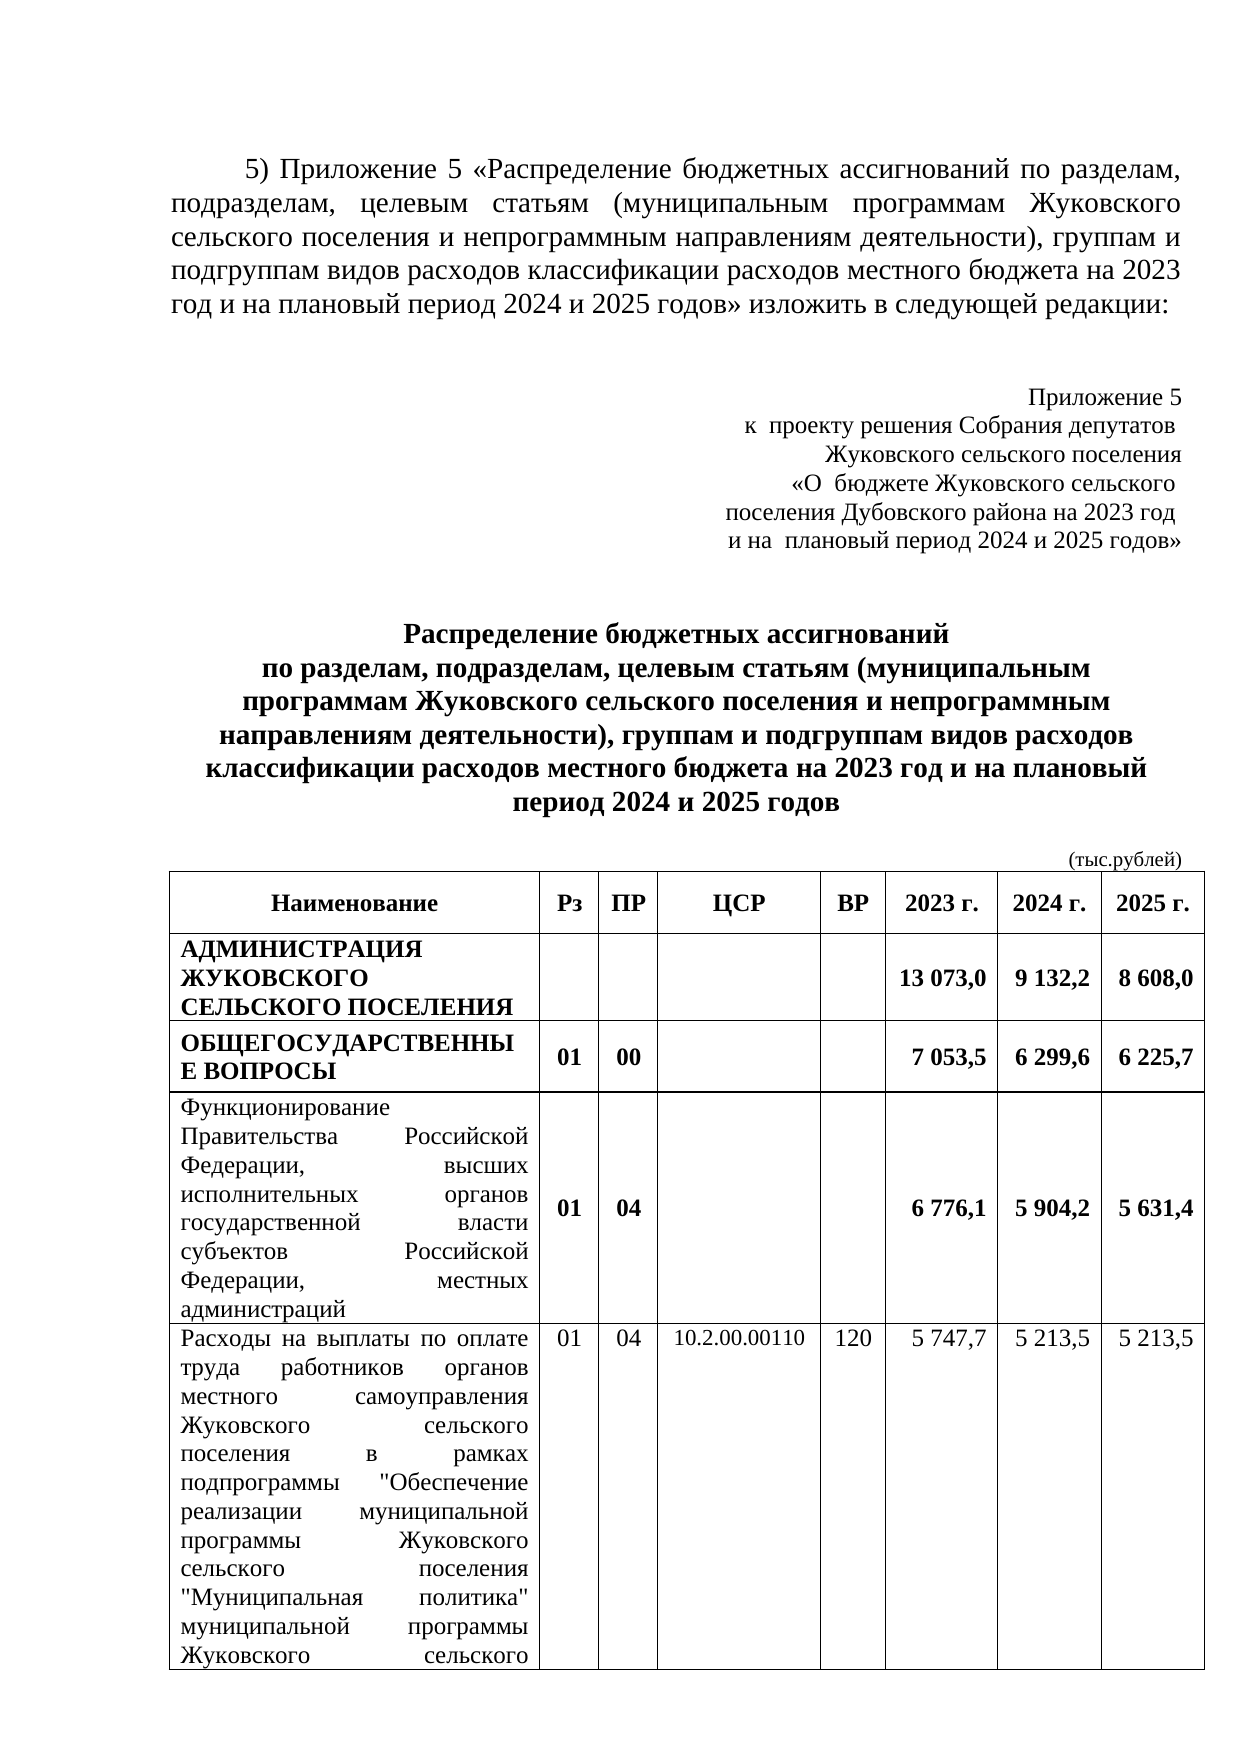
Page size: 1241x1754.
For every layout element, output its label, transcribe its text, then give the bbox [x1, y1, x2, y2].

table_cell 6 776,1 [886, 1093, 997, 1322]
table_cell [821, 1093, 885, 1322]
table_cell 8 608,0 [1102, 934, 1204, 1020]
text Распределение бюджетных ассигнований [171, 616, 1182, 650]
table_cell 7 053,5 [886, 1021, 997, 1091]
table_header ЦСР [658, 872, 820, 933]
text программам Жуковского сельского поселения и непрограммным направлениям деятельности), группам и подгруппам видов расходов классификации расходов местного бюджета на 2023 год и на плановый период 2024 и 2025 годов [171, 683, 1182, 818]
table_header 2024 г. [998, 872, 1101, 933]
table_cell [821, 934, 885, 1020]
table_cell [170, 1324, 539, 1668]
list 5) Приложение 5 «Распределение бюджетных ассигнований по разделам, подразделам, целевым статьям (муниципальным программам Жуковского сельского поселения и непрограммным направлениям деятельности), группам и подгруппам видов расходов классификации расходов местного бюджета на 2023 год и на плановый период 2024 и 2025 годов» изложить в следующей редакции: [171, 152, 1182, 319]
table_cell 5 213,5 [1102, 1324, 1204, 1668]
table_header 2025 г. [1102, 872, 1204, 933]
table_cell 5 747,7 [886, 1324, 997, 1668]
table_cell [599, 934, 657, 1020]
table_cell [540, 934, 598, 1020]
table_header ПР [599, 872, 657, 933]
table_cell 5 631,4 [1102, 1093, 1204, 1322]
table_cell 04 [599, 1324, 657, 1668]
text (тыс.рублей) [171, 846, 1182, 871]
table_header Наименование [170, 872, 539, 933]
table_cell [658, 934, 820, 1020]
table_cell 04 [599, 1093, 657, 1322]
table_cell 120 [821, 1324, 885, 1668]
table_cell 01 [540, 1324, 598, 1668]
table_cell 9 132,2 [998, 934, 1101, 1020]
table_cell 6 225,7 [1102, 1021, 1204, 1091]
table_cell 01 [540, 1093, 598, 1322]
table_cell [658, 1093, 820, 1322]
table_cell ОБЩЕГОСУДАРСТВЕННЫЕ ВОПРОСЫ [170, 1021, 539, 1091]
table_cell [658, 1021, 820, 1091]
table_cell 01 [540, 1021, 598, 1091]
table_cell [821, 1021, 885, 1091]
table_cell Функционирование Правительства Российской Федерации, высших исполнительных органов государственной власти субъектов Российской Федерации, местных администраций [170, 1093, 539, 1322]
text Приложение 5 к проекту решения Собрания депутатов Жуковского сельского поселения «О бюджете Жуковского сельского поселения Дубовского района на 2023 год и на плановый период 2024 и 2025 годов» [171, 382, 1182, 554]
text по разделам, подразделам, целевым статьям (муниципальным [171, 650, 1182, 683]
table_header Рз [540, 872, 598, 933]
table_cell 6 299,6 [998, 1021, 1101, 1091]
table_header 2023 г. [886, 872, 997, 933]
table_cell 5 904,2 [998, 1093, 1101, 1322]
table_cell АДМИНИСТРАЦИЯ ЖУКОВСКОГО СЕЛЬСКОГО ПОСЕЛЕНИЯ [170, 934, 539, 1020]
table_header ВР [821, 872, 885, 933]
table_cell 13 073,0 [886, 934, 997, 1020]
table_cell 5 213,5 [998, 1324, 1101, 1668]
table_cell 10.2.00.00110 [658, 1324, 820, 1668]
table_cell 00 [599, 1021, 657, 1091]
